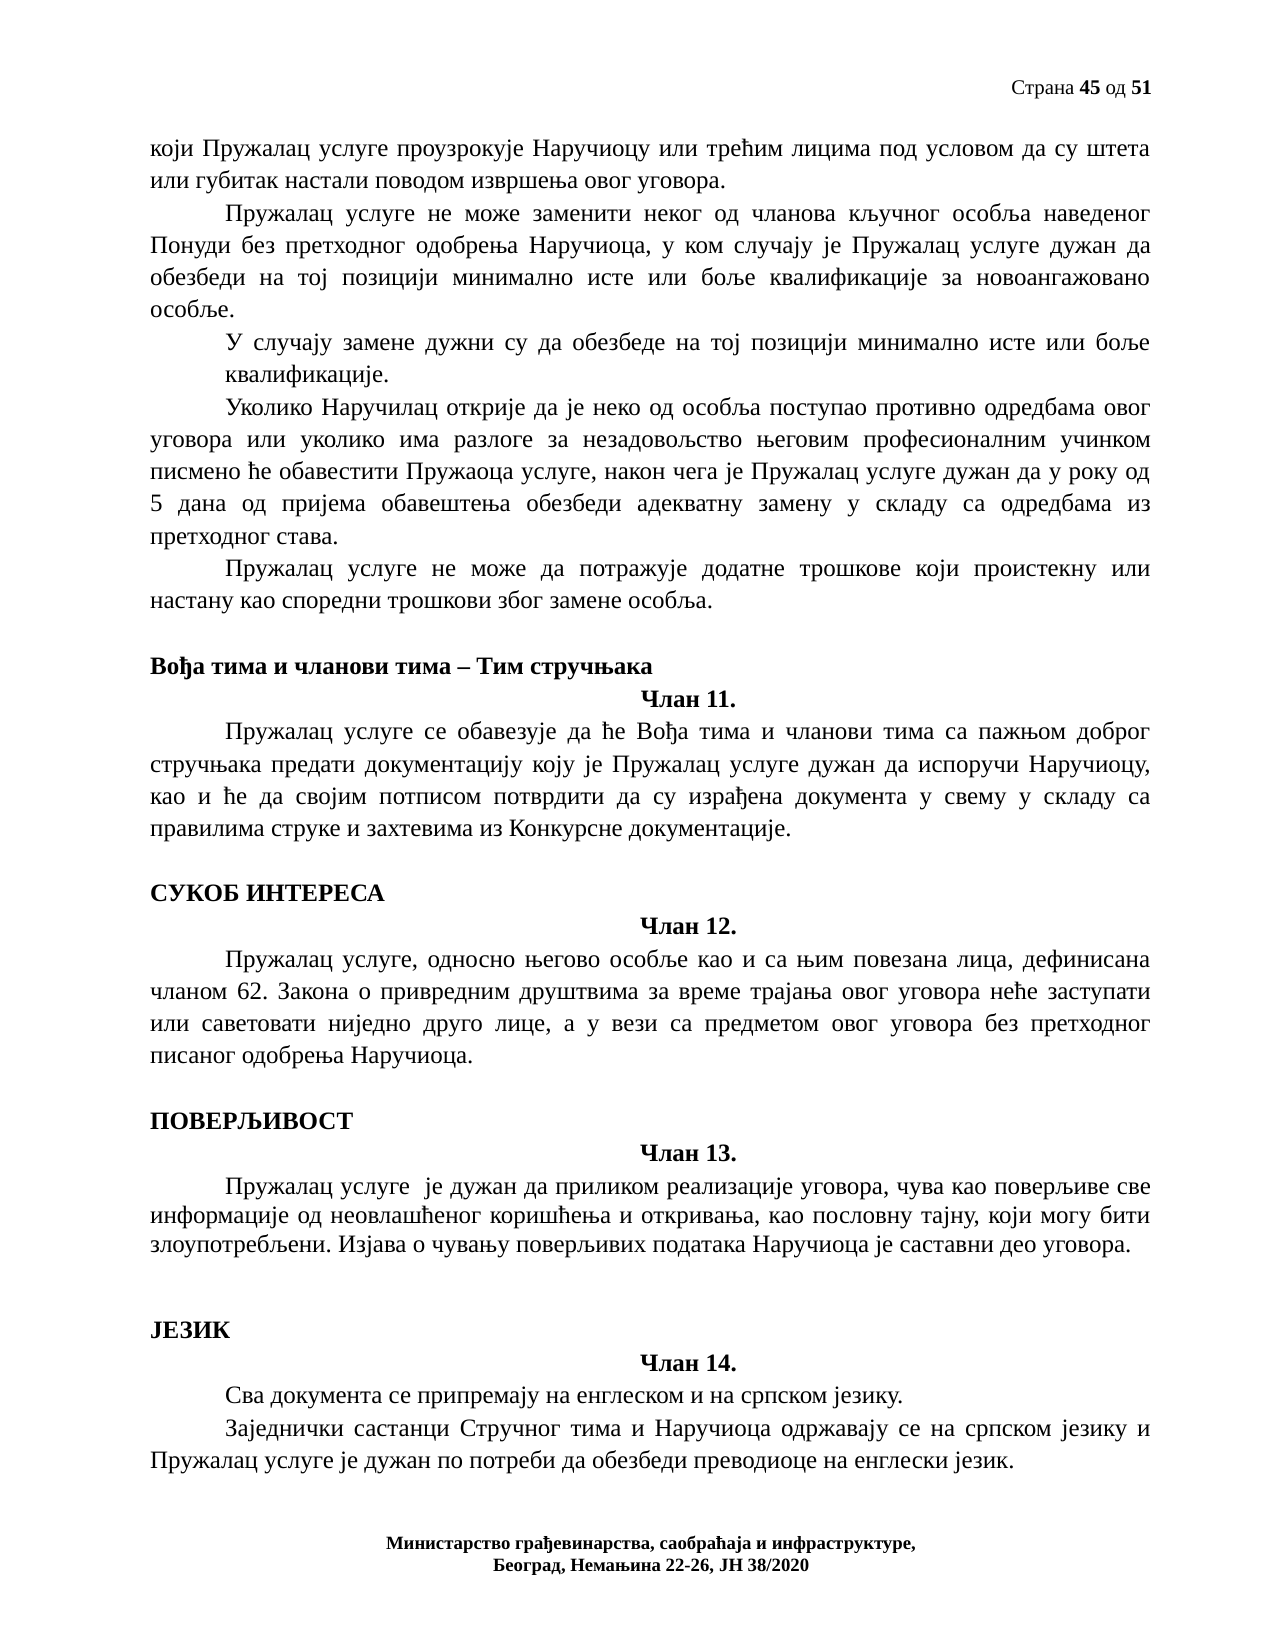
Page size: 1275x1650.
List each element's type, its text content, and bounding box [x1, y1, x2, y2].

text СУКОБ ИНТЕРЕСА [150, 878, 1152, 907]
text Заједнички састанци Стручног тима и Наручиоца одржавају се на српском језику и Пружалац услуге је дужан по потреби да обезбеди преводиоце на енглески језик. [150, 1413, 1152, 1474]
text Вођа тима и чланови тима – Тим стручњака [150, 651, 1152, 680]
text Пружалац услуге, односно његово особље као и са њим повезана лица, дефинисана чланом 62. Закона о привредним друштвима за време трајања овог уговора неће заступати или саветовати ниједно друго лице, а у вези са предметом овог уговора без претходног писаног одобрења Наручиоца. [150, 944, 1152, 1069]
text Члан 13. [225, 1138, 1152, 1167]
text Члан 14. [225, 1348, 1152, 1376]
text Пружалац услуге не може да потражује додатне трошкове који проистекну или настану као споредни трошкови због замене особља. [150, 553, 1152, 614]
text Уколико Наручилац открије да је неко од особља поступао противно одредбама овог уговора или уколико има разлоге за незадовољство његовим професионалним учинком писмено ће обавестити Пружаоца услуге, након чега је Пружалац услуге дужан да у року од 5 дана од пријема обавештења обезбеди адекватну замену у складу са одредбама из претходног става. [150, 392, 1152, 549]
text Пружалац услуге не може заменити неког од чланова кључног особља наведеног Понуди без претходног одобрења Наручиоца, у ком случају је Пружалац услуге дужан да обезбеди на тој позицији минимално исте или боље квалификације за новоангажовано особље. [150, 198, 1152, 323]
text Члан 12. [225, 911, 1152, 940]
text Члан 11. [225, 684, 1152, 712]
text ЈЕЗИК [150, 1315, 1152, 1344]
text У случају замене дужни су да обезбеде на тој позицији минимално исте или боље квалификације. [225, 327, 1152, 388]
text Пружалац услуге је дужан да приликом реализације уговора, чува као поверљиве све информације од неовлашћеног коришћења и откривања, као пословну тајну, који могу бити злоупотребљени. Изјава о чувању поверљивих података Наручиоца је саставни део уговора. [150, 1171, 1152, 1257]
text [150, 133, 1152, 194]
text Пружалац услуге се обавезује да ће Вођа тима и чланови тима са пажњом доброг стручњака предати документацију коју је Пружалац услуге дужан да испоручи Наручиоцу, као и ће да својим потписом потврдити да су израђена документа у свему у складу са правилима струке и захтевима из Конкурсне документације. [150, 716, 1152, 842]
text Сва документа се припремају на енглеском и на српском језику. [150, 1380, 1152, 1409]
text ПОВЕРЉИВОСТ [150, 1106, 1152, 1134]
